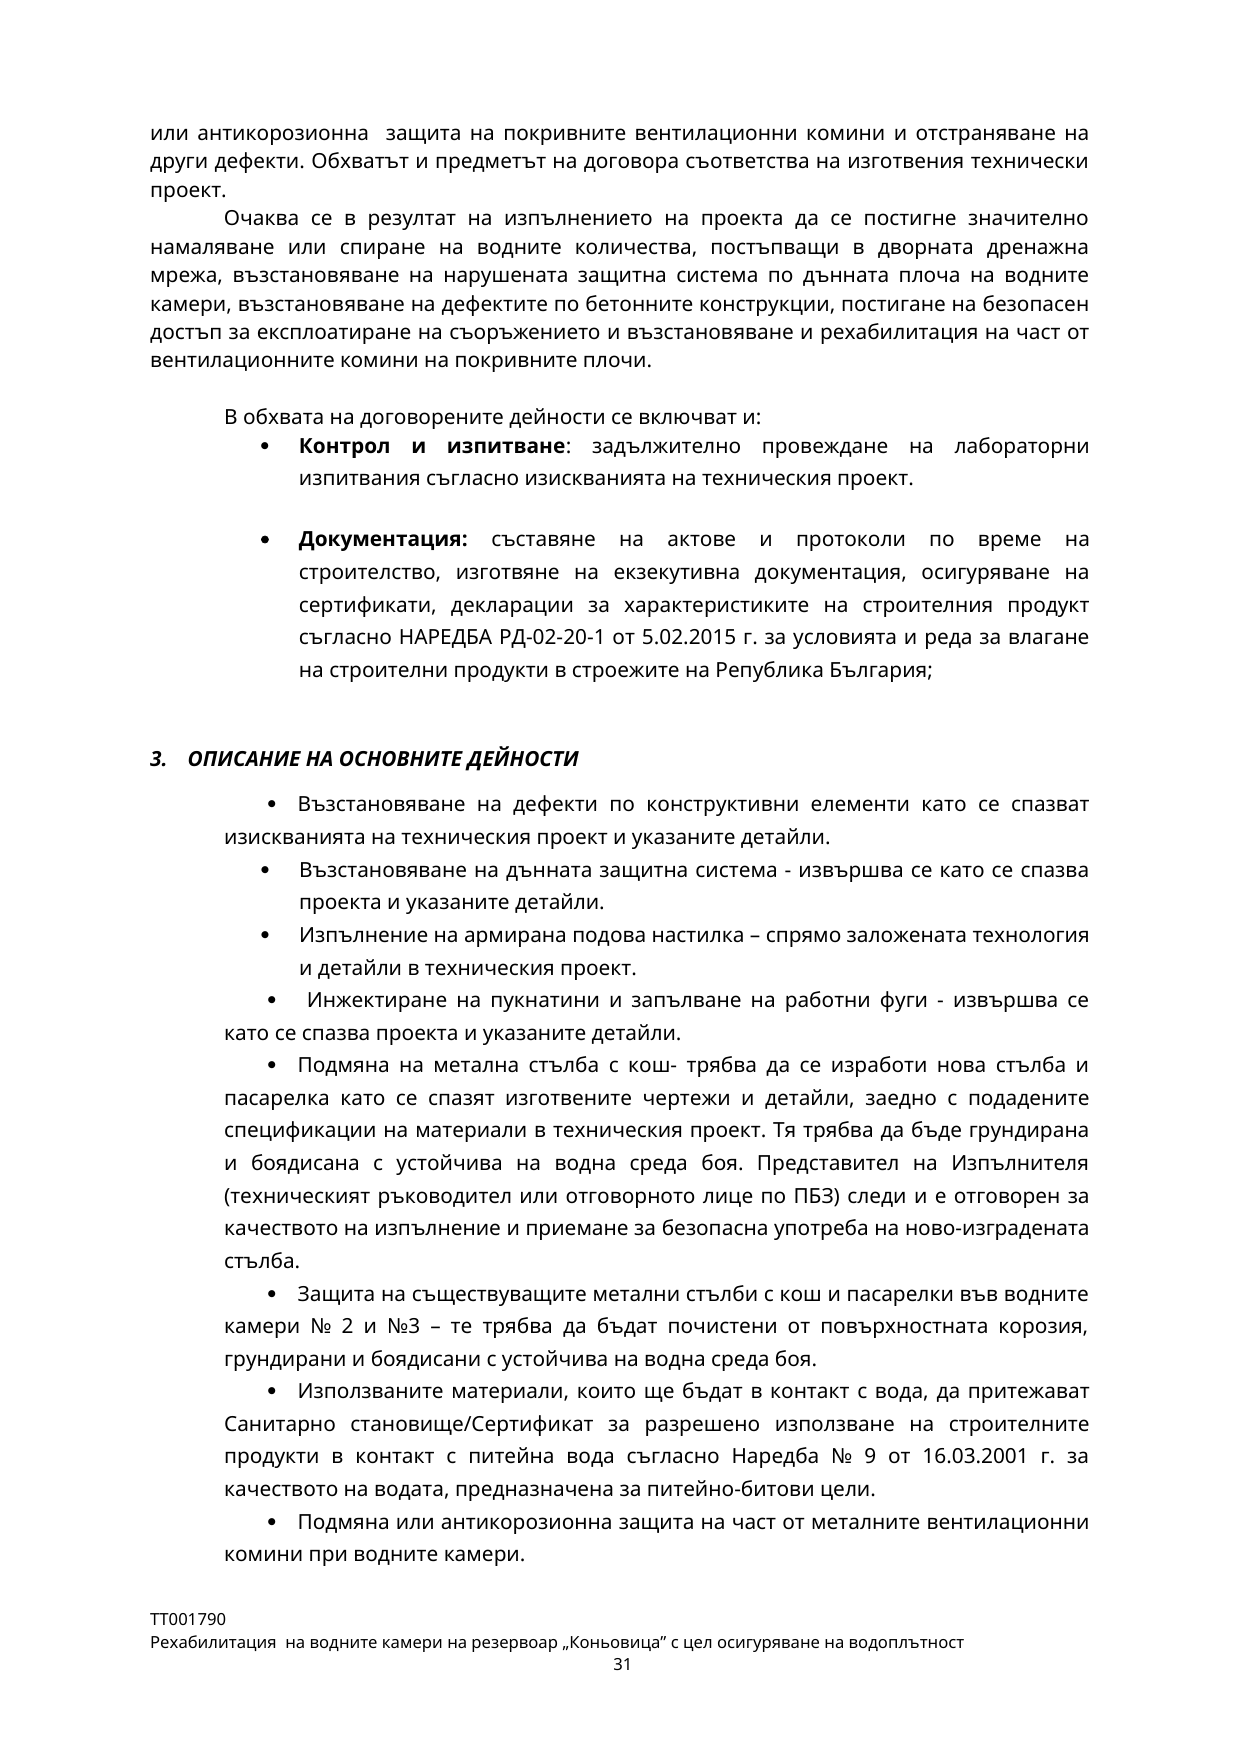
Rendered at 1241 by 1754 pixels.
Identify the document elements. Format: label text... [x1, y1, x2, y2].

list Инжектиране на пукнатини и запълване на работни фуги - извършва се като се спазва проекта и указаните детайли. [224, 985, 1090, 1046]
list Контрол и изпитване: задължително провеждане на лабораторни изпитвания съгласно изискванията на техническия проект. [261, 431, 1090, 492]
list Подмяна или антикорозионна защита на част от металните вентилационни комини при водните камери. [224, 1507, 1090, 1568]
list Възстановяване на дефекти по конструктивни елементи като се спазват изискванията на техническия проект и указаните детайли. [224, 789, 1090, 851]
list Изпълнение на армирана подова настилка – спрямо заложената технология и детайли в техническия проект. [261, 920, 1090, 981]
list Възстановяване на дънната защитна система - извършва се като се спазва проекта и указаните детайли. [261, 855, 1090, 916]
list Защита на съществуващите метални стълби с кош и пасарелки във водните камери № 2 и №3 – те трябва да бъдат почистени от повърхностната корозия, грундирани и боядисани с устойчива на водна среда боя. [224, 1279, 1090, 1372]
list Подмяна на метална стълба с кош- трябва да се изработи нова стълба и пасарелка като се спазят изготвените чертежи и детайли, заедно с подадените спецификации на материали в техническия проект. Тя трябва да бъде грундирана и боядисана с устойчива на водна среда боя. Представител на Изпълнителя (техническият ръководител или отговорното лице по ПБЗ) следи и е отговорен за качеството на изпълнение и приемане за безопасна употреба на ново-изградената стълба. [224, 1050, 1090, 1274]
text Очаква се в резултат на изпълнението на проекта да се постигне значително намаляване или спиране на водните количества, постъпващи в дворната дренажна мрежа, възстановяване на нарушената защитна система по дънната плоча на водните камери, възстановяване на дефектите по бетонните конструкции, постигане на безопасен достъп за експлоатиране на съоръжението и възстановяване и рехабилитация на част от вентилационните комини на покривните плочи. [150, 203, 1090, 374]
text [150, 118, 1090, 203]
list Документация: съставяне на актове и протоколи по време на строителство, изготвяне на екзекутивна документация, осигуряване на сертификати, декларации за характеристиките на строителния продукт съгласно НАРЕДБА РД-02-20-1 от 5.02.2015 г. за условията и реда за влагане на строителни продукти в строежите на Република България; [261, 524, 1090, 683]
list ОПИСАНИЕ НА ОСНОВНИТЕ ДЕЙНОСТИ [150, 744, 1090, 773]
text В обхвата на договорените дейности се включват и: [224, 402, 1090, 431]
list Използваните материали, които ще бъдат в контакт с вода, да притежават Санитарно становище/Сертификат за разрешено използване на строителните продукти в контакт с питейна вода съгласно Наредба № 9 от 16.03.2001 г. за качеството на водата, предназначена за питейно-битови цели. [224, 1376, 1090, 1503]
